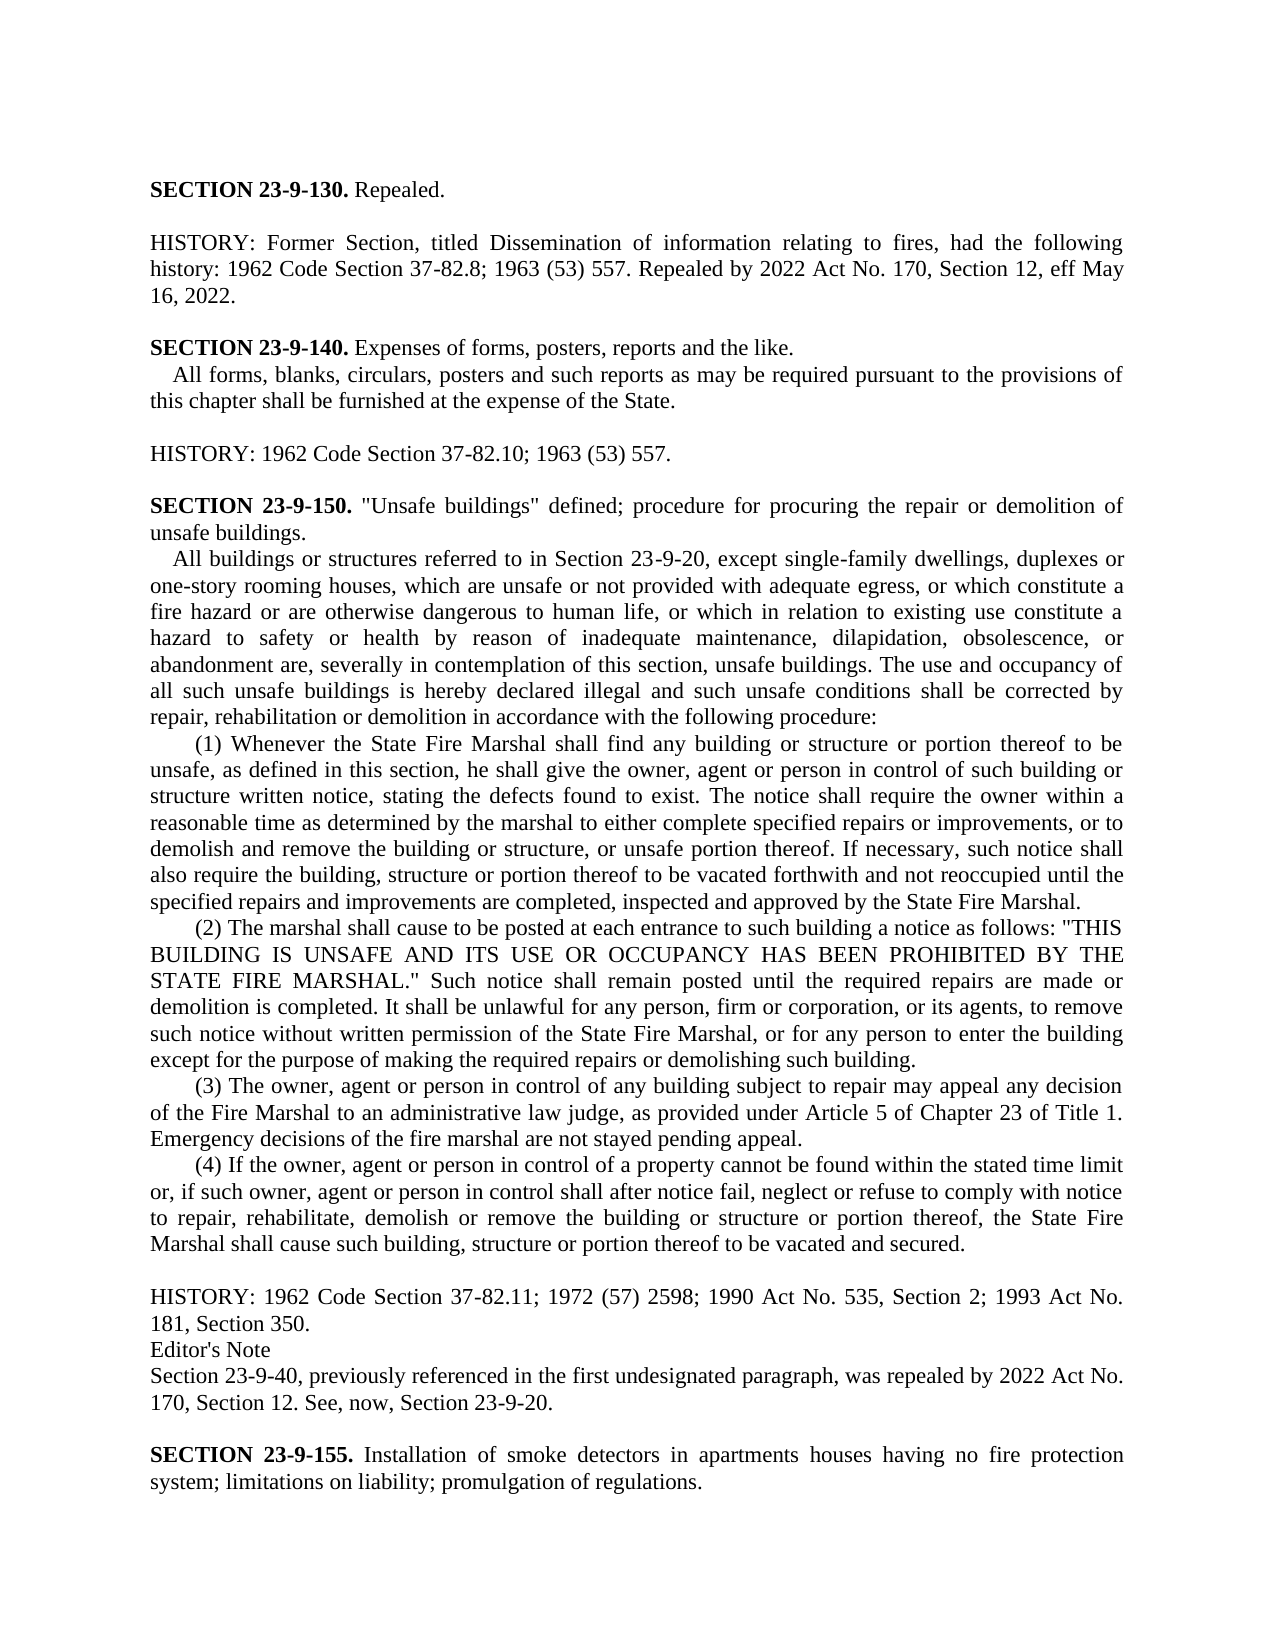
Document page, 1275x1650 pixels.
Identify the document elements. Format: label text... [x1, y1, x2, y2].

text Editor's Note [150, 1336, 1125, 1362]
text (3) The owner, agent or person in control of any building subject to repair may appeal any decision of the Fire Marshal to an administrative law judge, as provided under Article 5 of Chapter 23 of Title 1. Emergency decisions of the fire marshal are not stayed pending appeal. [150, 1072, 1125, 1151]
text (2) The marshal shall cause to be posted at each entrance to such building a notice as follows: "THIS BUILDING IS UNSAFE AND ITS USE OR OCCUPANCY HAS BEEN PROHIBITED BY THE STATE FIRE MARSHAL." Such notice shall remain posted until the required repairs are made or demolition is completed. It shall be unlawful for any person, firm or corporation, or its agents, to remove such notice without written permission of the State Fire Marshal, or for any person to enter the building except for the purpose of making the required repairs or demolishing such building. [150, 914, 1125, 1072]
text HISTORY: Former Section, titled Dissemination of information relating to fires, had the following history: 1962 Code Section 37-82.8; 1963 (53) 557. Repealed by 2022 Act No. 170, Section 12, eff May 16, 2022. [150, 229, 1125, 308]
text HISTORY: 1962 Code Section 37-82.10; 1963 (53) 557. [150, 440, 1125, 466]
text All buildings or structures referred to in Section 23-9-20, except single-family dwellings, duplexes or one-story rooming houses, which are unsafe or not provided with adequate egress, or which constitute a fire hazard or are otherwise dangerous to human life, or which in relation to existing use constitute a hazard to safety or health by reason of inadequate maintenance, dilapidation, obsolescence, or abandonment are, severally in contemplation of this section, unsafe buildings. The use and occupancy of all such unsafe buildings is hereby declared illegal and such unsafe conditions shall be corrected by repair, rehabilitation or demolition in accordance with the following procedure: [150, 545, 1125, 730]
text SECTION 23-9-130. Repealed. [150, 176, 1125, 203]
text SECTION 23-9-150. "Unsafe buildings" defined; procedure for procuring the repair or demolition of unsafe buildings. [150, 493, 1125, 545]
text All forms, blanks, circulars, posters and such reports as may be required pursuant to the provisions of this chapter shall be furnished at the expense of the State. [150, 361, 1125, 413]
text Section 23-9-40, previously referenced in the first undesignated paragraph, was repealed by 2022 Act No. 170, Section 12. See, now, Section 23-9-20. [150, 1362, 1125, 1415]
text SECTION 23-9-155. Installation of smoke detectors in apartments houses having no fire protection system; limitations on liability; promulgation of regulations. [150, 1441, 1125, 1494]
text SECTION 23-9-140. Expenses of forms, posters, reports and the like. [150, 334, 1125, 361]
text (4) If the owner, agent or person in control of a property cannot be found within the stated time limit or, if such owner, agent or person in control shall after notice fail, neglect or refuse to comply with notice to repair, rehabilitate, demolish or remove the building or structure or portion thereof, the State Fire Marshal shall cause such building, structure or portion thereof to be vacated and secured. [150, 1151, 1125, 1257]
text (1) Whenever the State Fire Marshal shall find any building or structure or portion thereof to be unsafe, as defined in this section, he shall give the owner, agent or person in control of such building or structure written notice, stating the defects found to exist. The notice shall require the owner within a reasonable time as determined by the marshal to either complete specified repairs or improvements, or to demolish and remove the building or structure, or unsafe portion thereof. If necessary, such notice shall also require the building, structure or portion thereof to be vacated forthwith and not reoccupied until the specified repairs and improvements are completed, inspected and approved by the State Fire Marshal. [150, 730, 1125, 914]
text HISTORY: 1962 Code Section 37-82.11; 1972 (57) 2598; 1990 Act No. 535, Section 2; 1993 Act No. 181, Section 350. [150, 1283, 1125, 1336]
